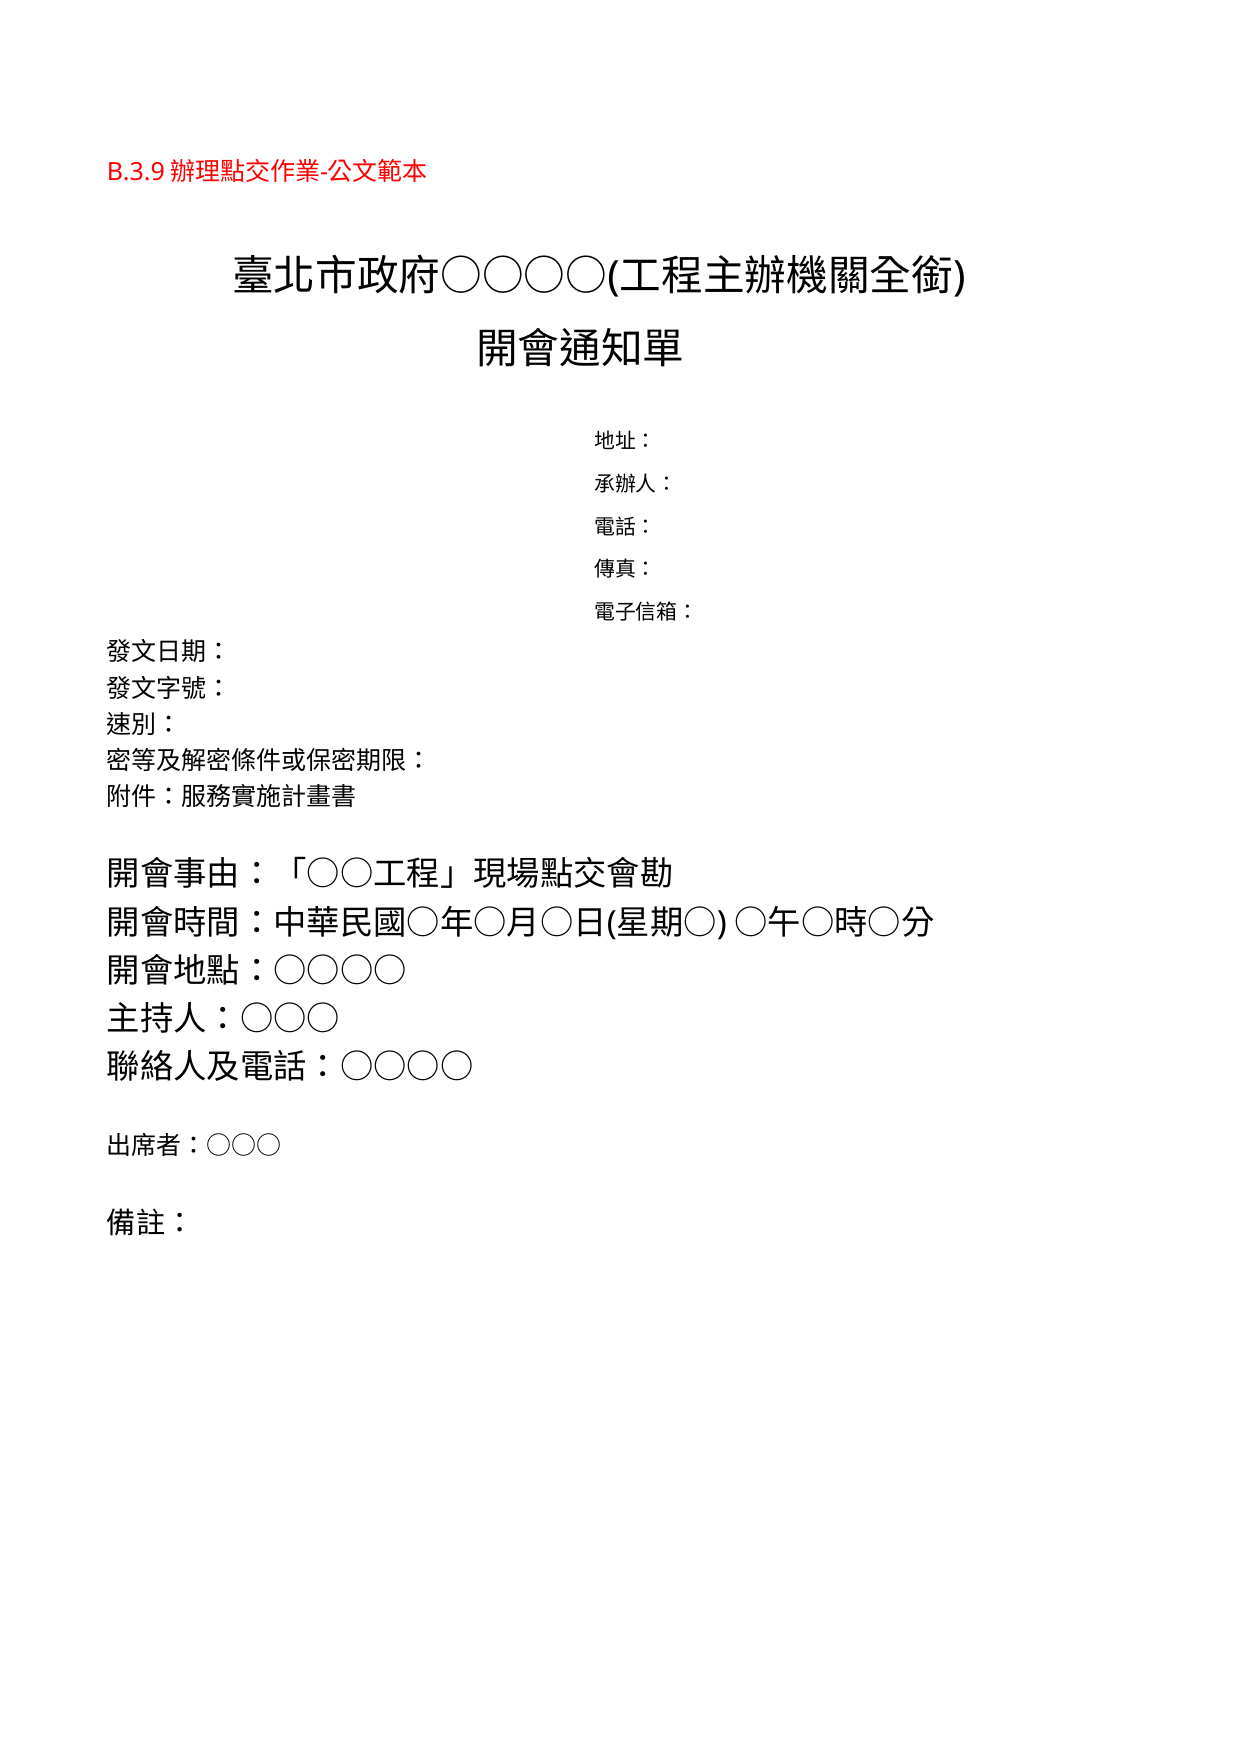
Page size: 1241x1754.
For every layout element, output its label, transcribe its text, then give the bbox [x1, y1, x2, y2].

text 地址： [107, 418, 1053, 461]
text B.3.9辦理點交作業-公文範本 [107, 151, 1053, 187]
text 備註： [107, 1199, 1053, 1242]
text 電子信箱： [107, 589, 1053, 632]
text 電話： [107, 504, 1053, 546]
text 密等及解密條件或保密期限： [107, 741, 1053, 777]
text 出席者：○○○ [107, 1123, 1053, 1165]
text 開會地點：○○○○ [107, 944, 1053, 992]
text 主持人：○○○ [107, 992, 1053, 1040]
text 發文日期： [107, 632, 1053, 668]
text 附件：服務實施計畫書 [107, 777, 1053, 813]
text 臺北市政府○○○○(工程主辦機關全銜) [144, 230, 1053, 315]
text 傳真： [107, 546, 1053, 589]
text 發文字號： [107, 668, 1053, 704]
text 開會時間：中華民國○年○月○日(星期○) ○午○時○分 [107, 895, 1053, 944]
text 開會通知單 [107, 315, 1053, 376]
text 速別： [107, 704, 1053, 741]
text 開會事由：「○○工程」現場點交會勘 [107, 847, 1096, 895]
text 聯絡人及電話：○○○○ [107, 1040, 1053, 1088]
text 承辦人： [107, 461, 1053, 504]
